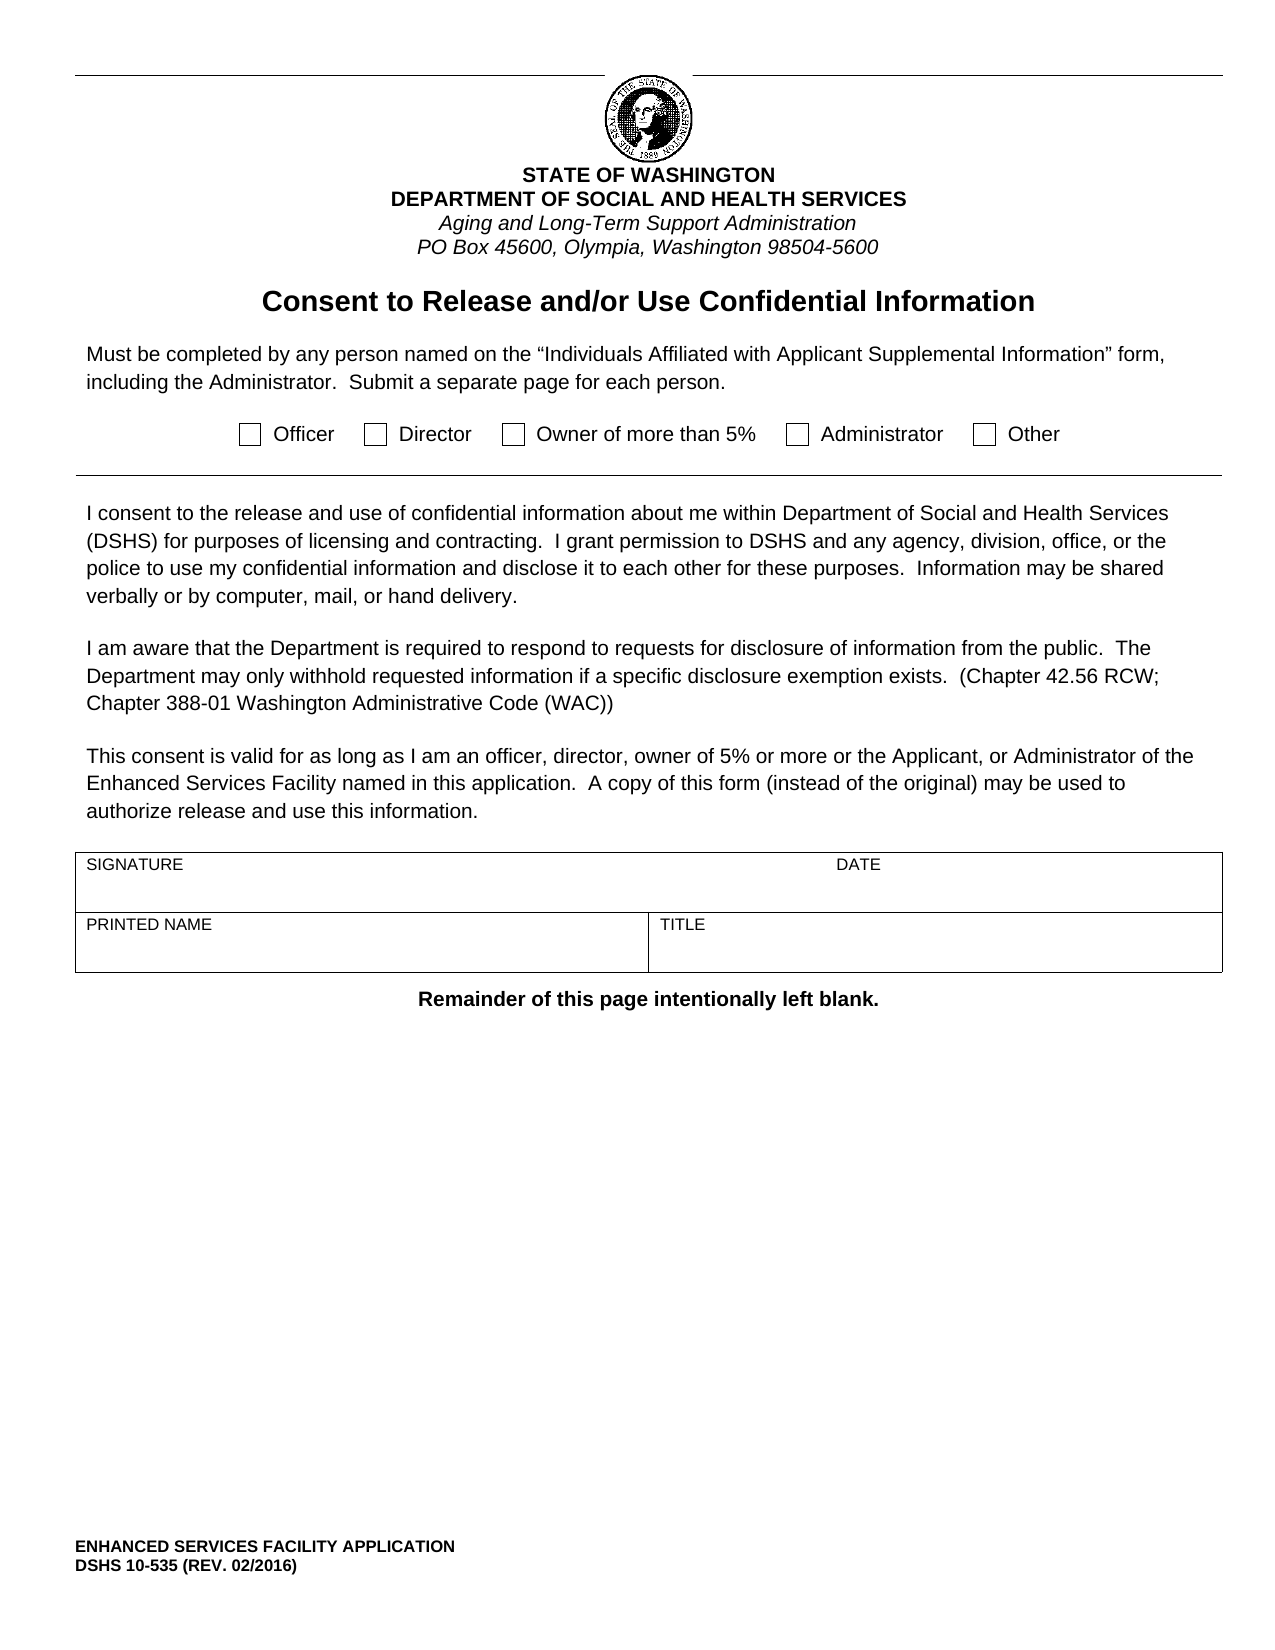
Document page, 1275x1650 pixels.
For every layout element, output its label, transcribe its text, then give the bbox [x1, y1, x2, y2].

table_cell TITLE [649, 913, 1222, 972]
table_cell SIGNATURE DATE [76, 853, 1222, 912]
table_cell STATE OF WASHINGTON DEPARTMENT OF SOCIAL AND HEALTH SERVICES Aging and Long-Term Support Administration PO Box 45600, Olympia, Washington 98504-5600 Consent to Release and/or Use Confidential Information Must be completed by any person named on the “Individuals Affiliated with Applicant Supplemental Information” form, including the Administrator. Submit a separate page for each person. Officer Director Owner of more than 5% Administrator Other [75, 76, 1222, 475]
table_cell I consent to the release and use of confidential information about me within Department of Social and Health Services (DSHS) for purposes of licensing and contracting. I grant permission to DSHS and any agency, division, office, or the police to use my confidential information and disclose it to each other for these purposes. Information may be shared verbally or by computer, mail, or hand delivery. I am aware that the Department is required to respond to requests for disclosure of information from the public. The Department may only withhold requested information if a specific disclosure exemption exists. (Chapter 42.56 RCW; Chapter 388-01 Washington Administrative Code (WAC)) This consent is valid for as long as I am an officer, director, owner of 5% or more or the Applicant, or Administrator of the Enhanced Services Facility named in this application. A copy of this form (instead of the original) may be used to authorize release and use this information. [75, 476, 1222, 852]
picture [604, 75, 693, 163]
table_cell PRINTED NAME [76, 913, 648, 972]
table_cell Remainder of this page intentionally left blank. [75, 973, 1222, 1026]
